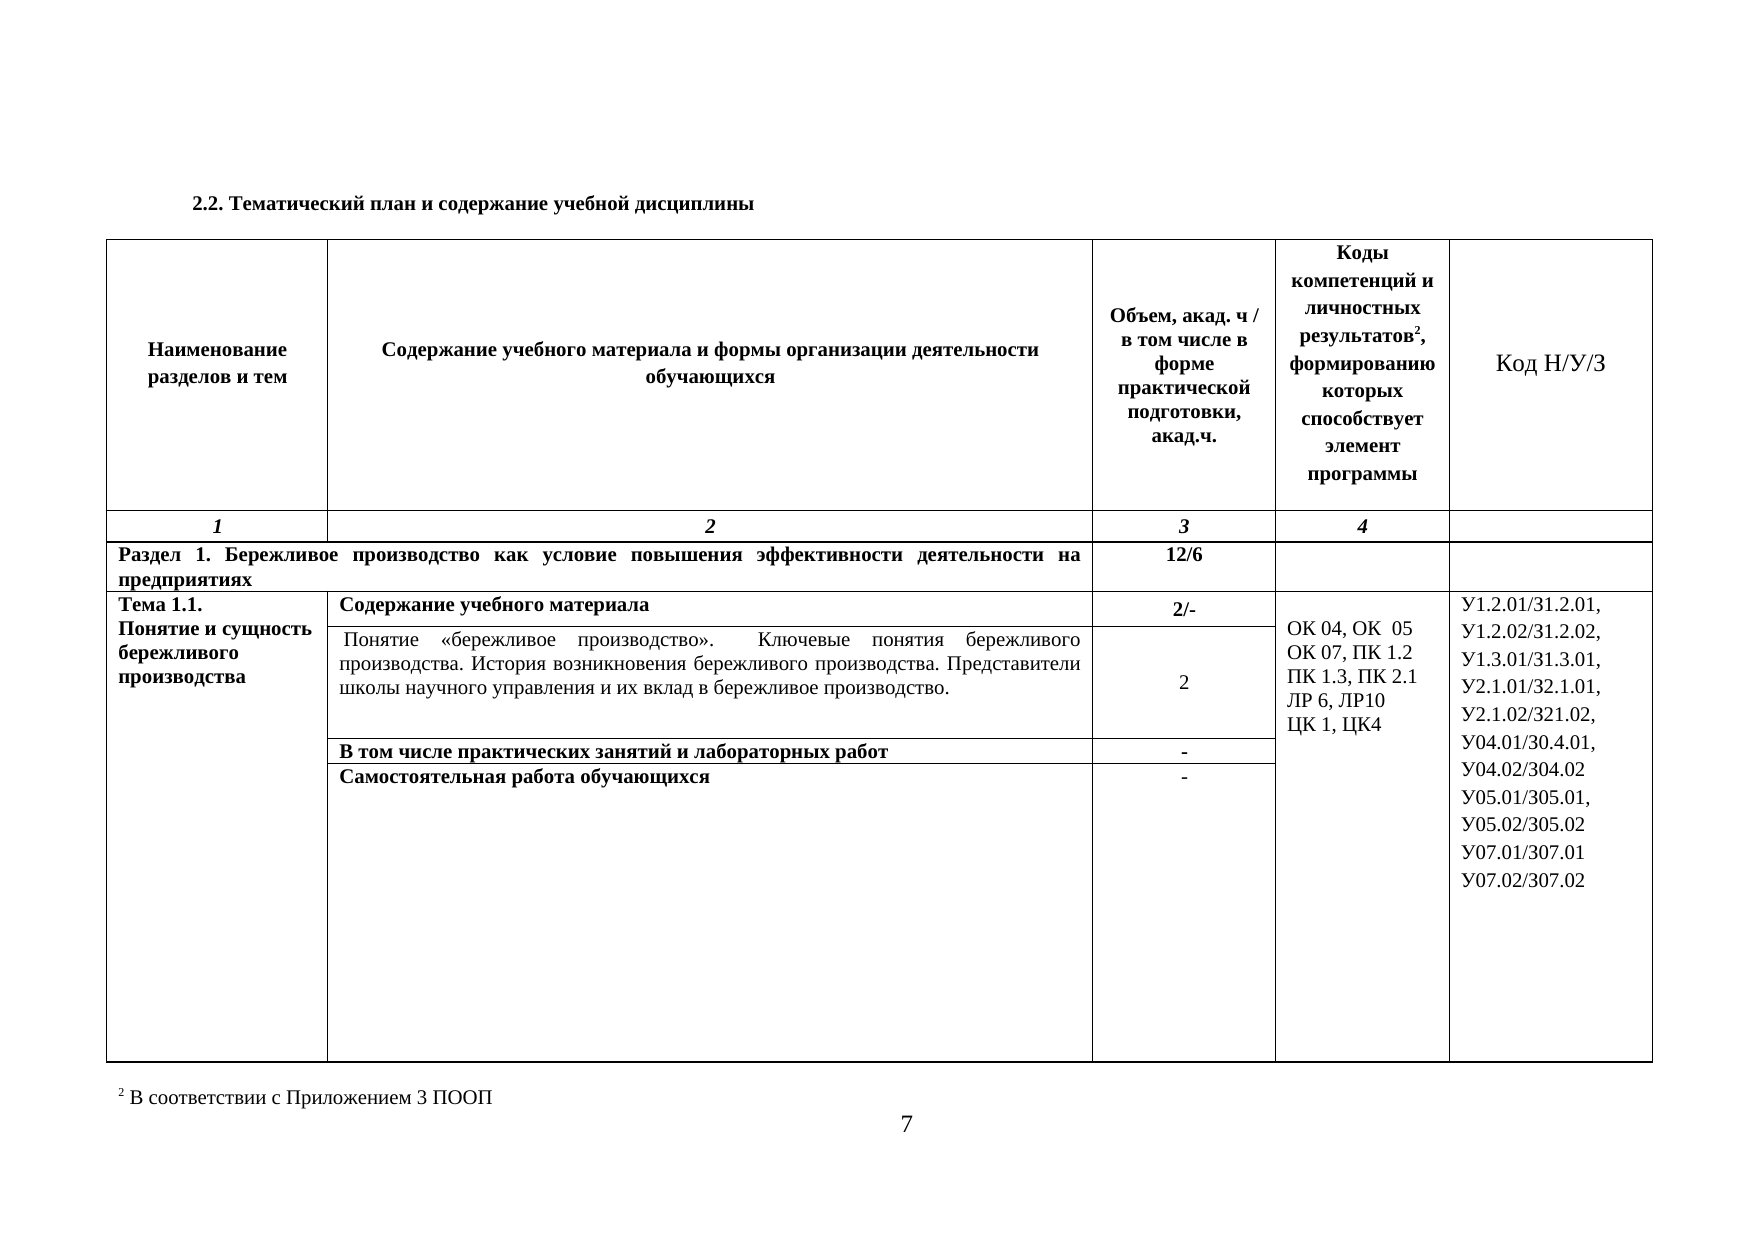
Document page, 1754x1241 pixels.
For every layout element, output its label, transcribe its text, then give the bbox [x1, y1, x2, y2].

table_cell 2 [328, 511, 1092, 541]
table_header Объем, акад. ч / в том числе в форме практической подготовки, акад.ч. [1093, 240, 1275, 510]
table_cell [328, 764, 1092, 1061]
table_cell Содержание учебного материала [328, 592, 1092, 626]
table_cell 1 [107, 511, 327, 541]
table_cell [1276, 543, 1449, 591]
table_cell 2 [1093, 627, 1275, 737]
table_cell Понятие «бережливое производство». Ключевые понятия бережливого производства. История возникновения бережливого производства. Представители школы научного управления и их вклад в бережливое производство. [328, 627, 1092, 737]
table_cell [1450, 511, 1652, 541]
table_cell 3 [1093, 511, 1275, 541]
table_cell 2/- [1093, 592, 1275, 626]
table_cell [1450, 543, 1652, 591]
table_cell - [1093, 739, 1275, 763]
table_cell 4 [1276, 511, 1449, 541]
table_header Коды компетенций и личностных результатов, формированию которых способствует элемент программы [1276, 240, 1449, 510]
table_header Код Н/У/З [1450, 240, 1652, 510]
table_cell У1.2.01/З1.2.01, У1.2.02/З1.2.02, У1.3.01/З1.3.01, У2.1.01/З2.1.01, У2.1.02/З21.02, У04.01/З0.4.01, У04.02/З04.02 У05.01/З05.01, У05.02/З05.02 У07.01/З07.01 У07.02/З07.02 [1450, 592, 1652, 1061]
table_cell ОК 04, ОК 05 ОК 07, ПК 1.2 ПК 1.3, ПК 2.1 ЛР 6, ЛР10 ЦК 1, ЦК4 [1276, 592, 1449, 1061]
table_cell - [1093, 764, 1275, 1061]
table_cell 12/6 [1093, 543, 1275, 591]
table_cell Раздел 1. Бережливое производство как условие повышения эффективности деятельности на предприятиях [107, 543, 1092, 591]
table_header Содержание учебного материала и формы организации деятельности обучающихся [328, 240, 1092, 510]
table_cell Тема 1.1. Понятие и сущность бережливого производства [107, 592, 327, 1061]
text 2.2. Тематический план и содержание учебной дисциплины [118, 191, 1695, 215]
table_header Наименование разделов и тем [107, 240, 327, 510]
table_cell В том числе практических занятий и лабораторных работ [328, 739, 1092, 763]
